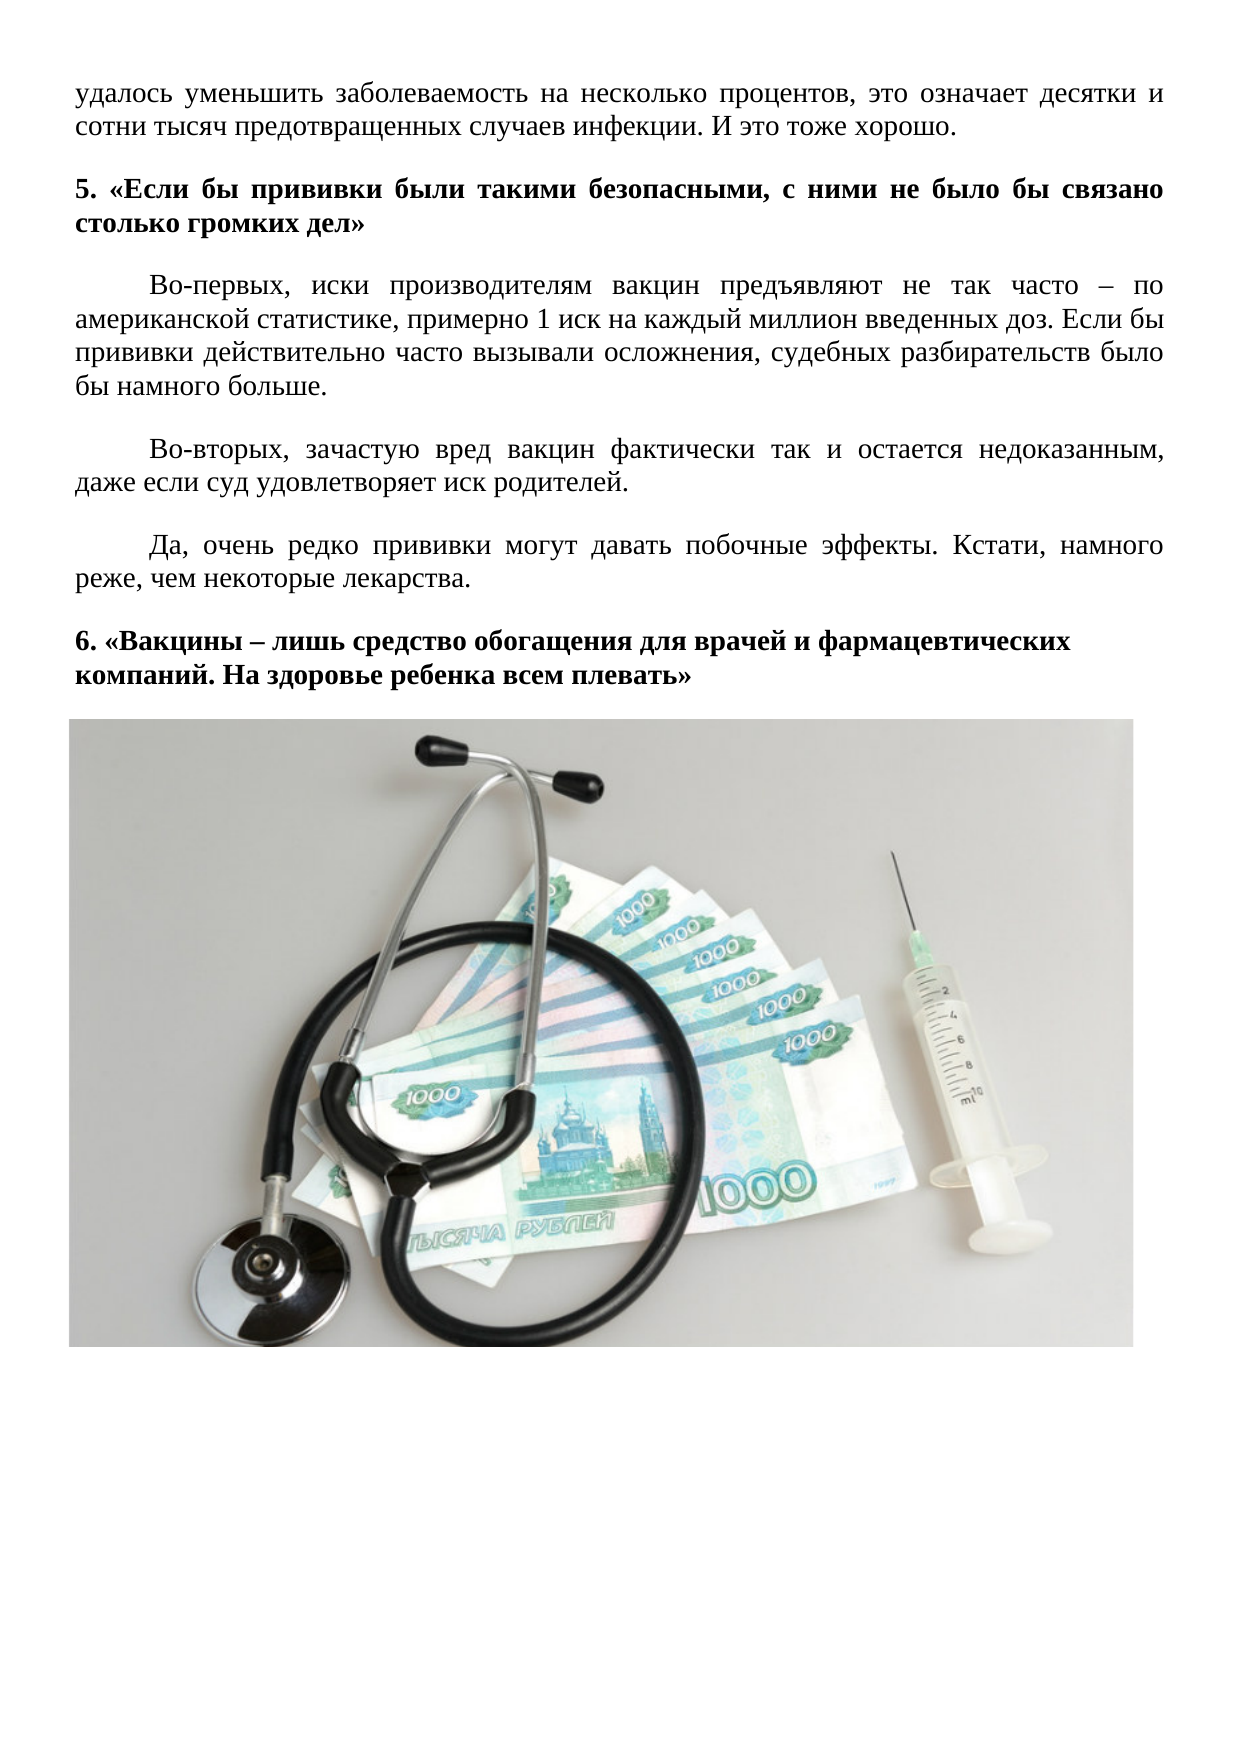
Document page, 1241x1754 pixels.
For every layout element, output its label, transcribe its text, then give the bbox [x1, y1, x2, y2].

text Во-вторых, зачастую вред вакцин фактически так и остается недоказанным, даже если суд удовлетворяет иск родителей. [75, 431, 1165, 498]
text Во-первых, иски производителям вакцин предъявляют не так часто – по американской статистике, примерно 1 иск на каждый миллион введенных доз. Если бы прививки действительно часто вызывали осложнения, судебных разбирательств было бы намного больше. [75, 267, 1165, 402]
text 6. «Вакцины – лишь средство обогащения для врачей и фармацевтических компаний. На здоровье ребенка всем плевать» [75, 623, 1165, 690]
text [75, 75, 1165, 142]
text 5. «Если бы прививки были такими безопасными, с ними не было бы связано столько громких дел» [75, 171, 1165, 238]
picture [68, 719, 1134, 1347]
text Да, очень редко прививки могут давать побочные эффекты. Кстати, намного реже, чем некоторые лекарства. [75, 527, 1165, 594]
